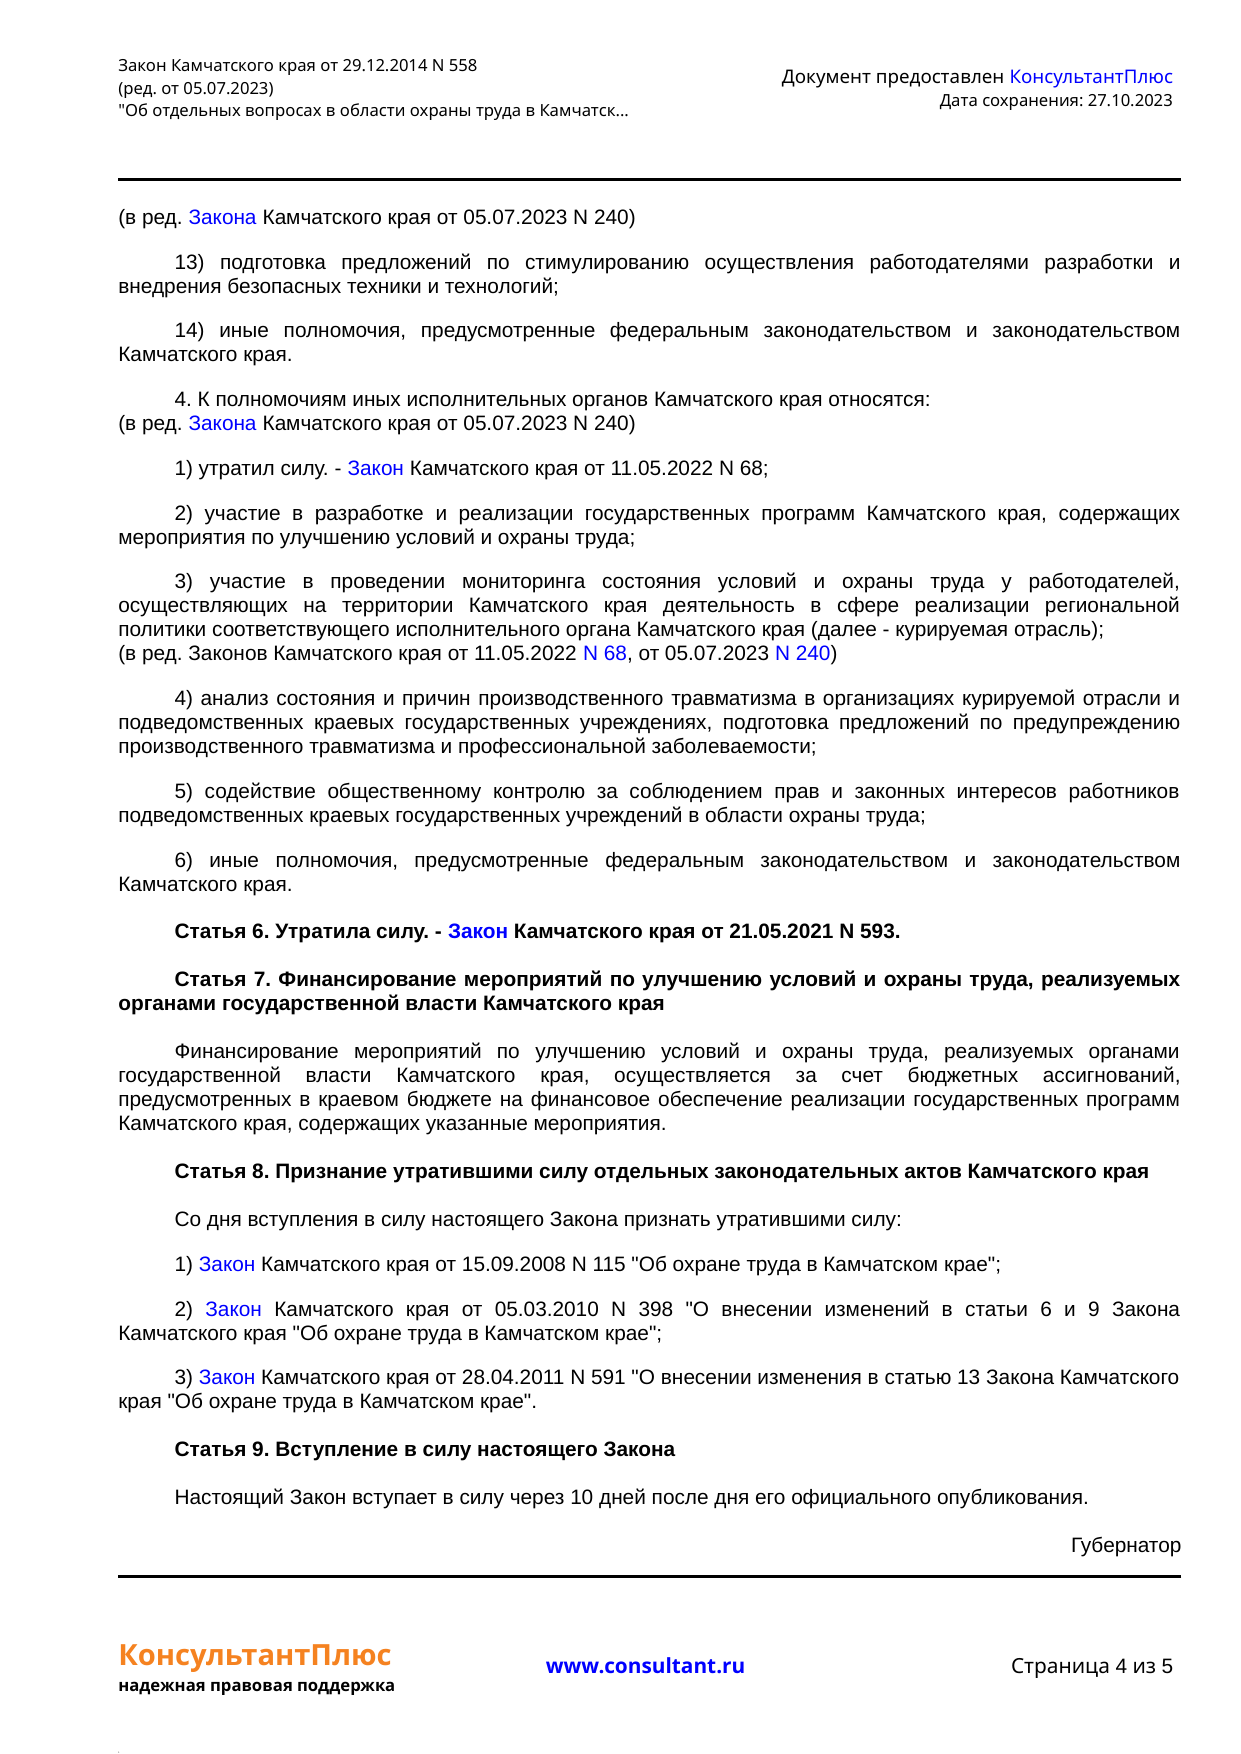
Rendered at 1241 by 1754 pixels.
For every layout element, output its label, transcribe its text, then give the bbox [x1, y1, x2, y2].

text 1) Закон Камчатского края от 15.09.2008 N 115 "Об охране труда в Камчатском крае"; [118, 1252, 1181, 1276]
text 2) Закон Камчатского края от 05.03.2010 N 398 "О внесении изменений в статьи 6 и 9 Закона Камчатского края "Об охране труда в Камчатском крае"; [118, 1296, 1181, 1344]
text Со дня вступления в силу настоящего Закона признать утратившими силу: [118, 1207, 1181, 1231]
text 13) подготовка предложений по стимулированию осуществления работодателями разработки и внедрения безопасных техники и технологий; [118, 249, 1181, 297]
text 1) утратил силу. - Закон Камчатского края от 11.05.2022 N 68; [118, 456, 1181, 480]
text 2) участие в разработке и реализации государственных программ Камчатского края, содержащих мероприятия по улучшению условий и охраны труда; [118, 501, 1181, 548]
title Статья 7. Финансирование мероприятий по улучшению условий и охраны труда, реализуемых органами государственной власти Камчатского края [118, 967, 1181, 1015]
title Статья 8. Признание утратившими силу отдельных законодательных актов Камчатского края [118, 1159, 1181, 1183]
text Финансирование мероприятий по улучшению условий и охраны труда, реализуемых органами государственной власти Камчатского края, осуществляется за счет бюджетных ассигнований, предусмотренных в краевом бюджете на финансовое обеспечение реализации государственных программ Камчатского края, содержащих указанные мероприятия. [118, 1039, 1181, 1135]
text 4) анализ состояния и причин производственного травматизма в организациях курируемой отрасли и подведомственных краевых государственных учреждениях, подготовка предложений по предупреждению производственного травматизма и профессиональной заболеваемости; [118, 686, 1181, 758]
text Настоящий Закон вступает в силу через 10 дней после дня его официального опубликования. [118, 1485, 1181, 1509]
text 3) Закон Камчатского края от 28.04.2011 N 591 "О внесении изменения в статью 13 Закона Камчатского края "Об охране труда в Камчатском крае". [118, 1365, 1181, 1413]
text 4. К полномочиям иных исполнительных органов Камчатского края относятся: [118, 387, 1181, 411]
title Статья 9. Вступление в силу настоящего Закона [118, 1437, 1181, 1461]
text (в ред. Закона Камчатского края от 05.07.2023 N 240) [118, 205, 1181, 229]
text Губернатор [118, 1533, 1181, 1557]
text 5) содействие общественному контролю за соблюдением прав и законных интересов работников подведомственных краевых государственных учреждений в области охраны труда; [118, 779, 1181, 827]
text 3) участие в проведении мониторинга состояния условий и охраны труда у работодателей, осуществляющих на территории Камчатского края деятельность в сфере реализации региональной политики соответствующего исполнительного органа Камчатского края (далее - курируемая отрасль); [118, 569, 1181, 641]
title Статья 6. Утратила силу. - Закон Камчатского края от 21.05.2021 N 593. [118, 919, 1181, 943]
text 14) иные полномочия, предусмотренные федеральным законодательством и законодательством Камчатского края. [118, 318, 1181, 366]
text (в ред. Закона Камчатского края от 05.07.2023 N 240) [118, 411, 1181, 435]
text (в ред. Законов Камчатского края от 11.05.2022 N 68, от 05.07.2023 N 240) [118, 641, 1181, 665]
text 6) иные полномочия, предусмотренные федеральным законодательством и законодательством Камчатского края. [118, 847, 1181, 895]
